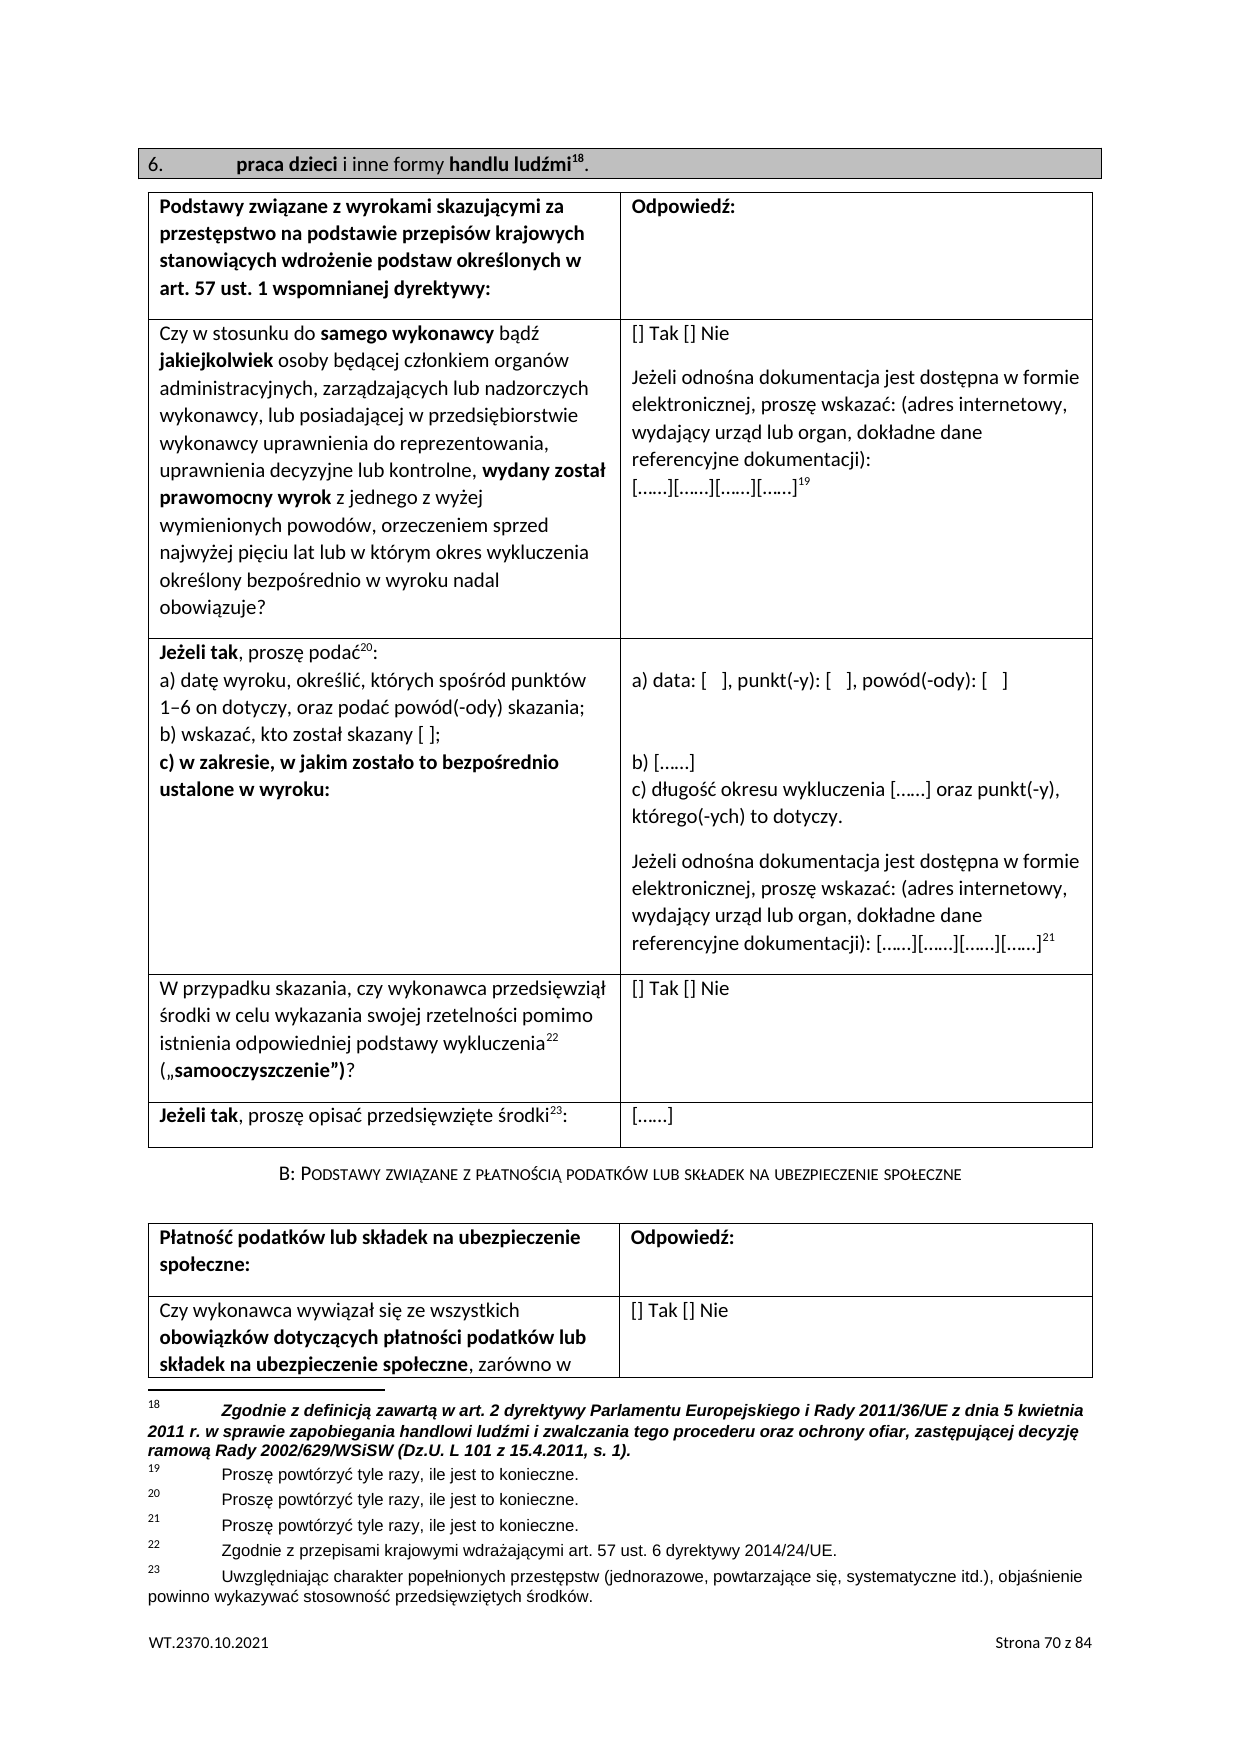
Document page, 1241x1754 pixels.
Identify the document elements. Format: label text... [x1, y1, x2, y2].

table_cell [149, 1297, 619, 1377]
table_cell [] Tak [] Nie [620, 1297, 1092, 1377]
table_cell [] Tak [] Nie Jeżeli odnośna dokumentacja jest dostępna w formie elektronicznej, proszę wskazać: (adres internetowy, wydający urząd lub organ, dokładne dane referencyjne dokumentacji): [……][……][……][……] [621, 320, 1092, 638]
table_cell [] Tak [] Nie [621, 975, 1092, 1102]
table_header Odpowiedź: [620, 1224, 1092, 1296]
table_cell Jeżeli tak, proszę opisać przedsięwzięte środki: [149, 1103, 620, 1147]
table_header Płatność podatków lub składek na ubezpieczenie społeczne: [149, 1224, 619, 1296]
table_cell a) data: [ ], punkt(-y): [ ], powód(-ody): [ ] b) [……] c) długość okresu wykluczenia [……] oraz punkt(-y), którego(-ych) to dotyczy. Jeżeli odnośna dokumentacja jest dostępna w formie elektronicznej, proszę wskazać: (adres internetowy, wydający urząd lub organ, dokładne dane referencyjne dokumentacji): [……][……][……][……] [621, 639, 1092, 974]
table_header Odpowiedź: [621, 193, 1092, 319]
table_cell [……] [621, 1103, 1092, 1147]
text praca dzieci i inne formy handlu ludźmi. [139, 149, 1101, 178]
table_header Podstawy związane z wyrokami skazującymi za przestępstwo na podstawie przepisów krajowych stanowiących wdrożenie podstaw określonych w art. 57 ust. 1 wspomnianej dyrektywy: [149, 193, 620, 319]
table_cell Czy w stosunku do samego wykonawcy bądź jakiejkolwiek osoby będącej członkiem organów administracyjnych, zarządzających lub nadzorczych wykonawcy, lub posiadającej w przedsiębiorstwie wykonawcy uprawnienia do reprezentowania, uprawnienia decyzyjne lub kontrolne, wydany został prawomocny wyrok z jednego z wyżej wymienionych powodów, orzeczeniem sprzed najwyżej pięciu lat lub w którym okres wykluczenia określony bezpośrednio w wyroku nadal obowiązuje? [149, 320, 620, 638]
table_cell Jeżeli tak, proszę podać: a) datę wyroku, określić, których spośród punktów 1–6 on dotyczy, oraz podać powód(-ody) skazania; b) wskazać, kto został skazany [ ]; c) w zakresie, w jakim zostało to bezpośrednio ustalone w wyroku: [149, 639, 620, 974]
table_cell W przypadku skazania, czy wykonawca przedsięwziął środki w celu wykazania swojej rzetelności pomimo istnienia odpowiedniej podstawy wykluczenia („samooczyszczenie”)? [149, 975, 620, 1102]
title B: Podstawy związane z płatnością podatków lub składek na ubezpieczenie społeczne [148, 1160, 1093, 1186]
